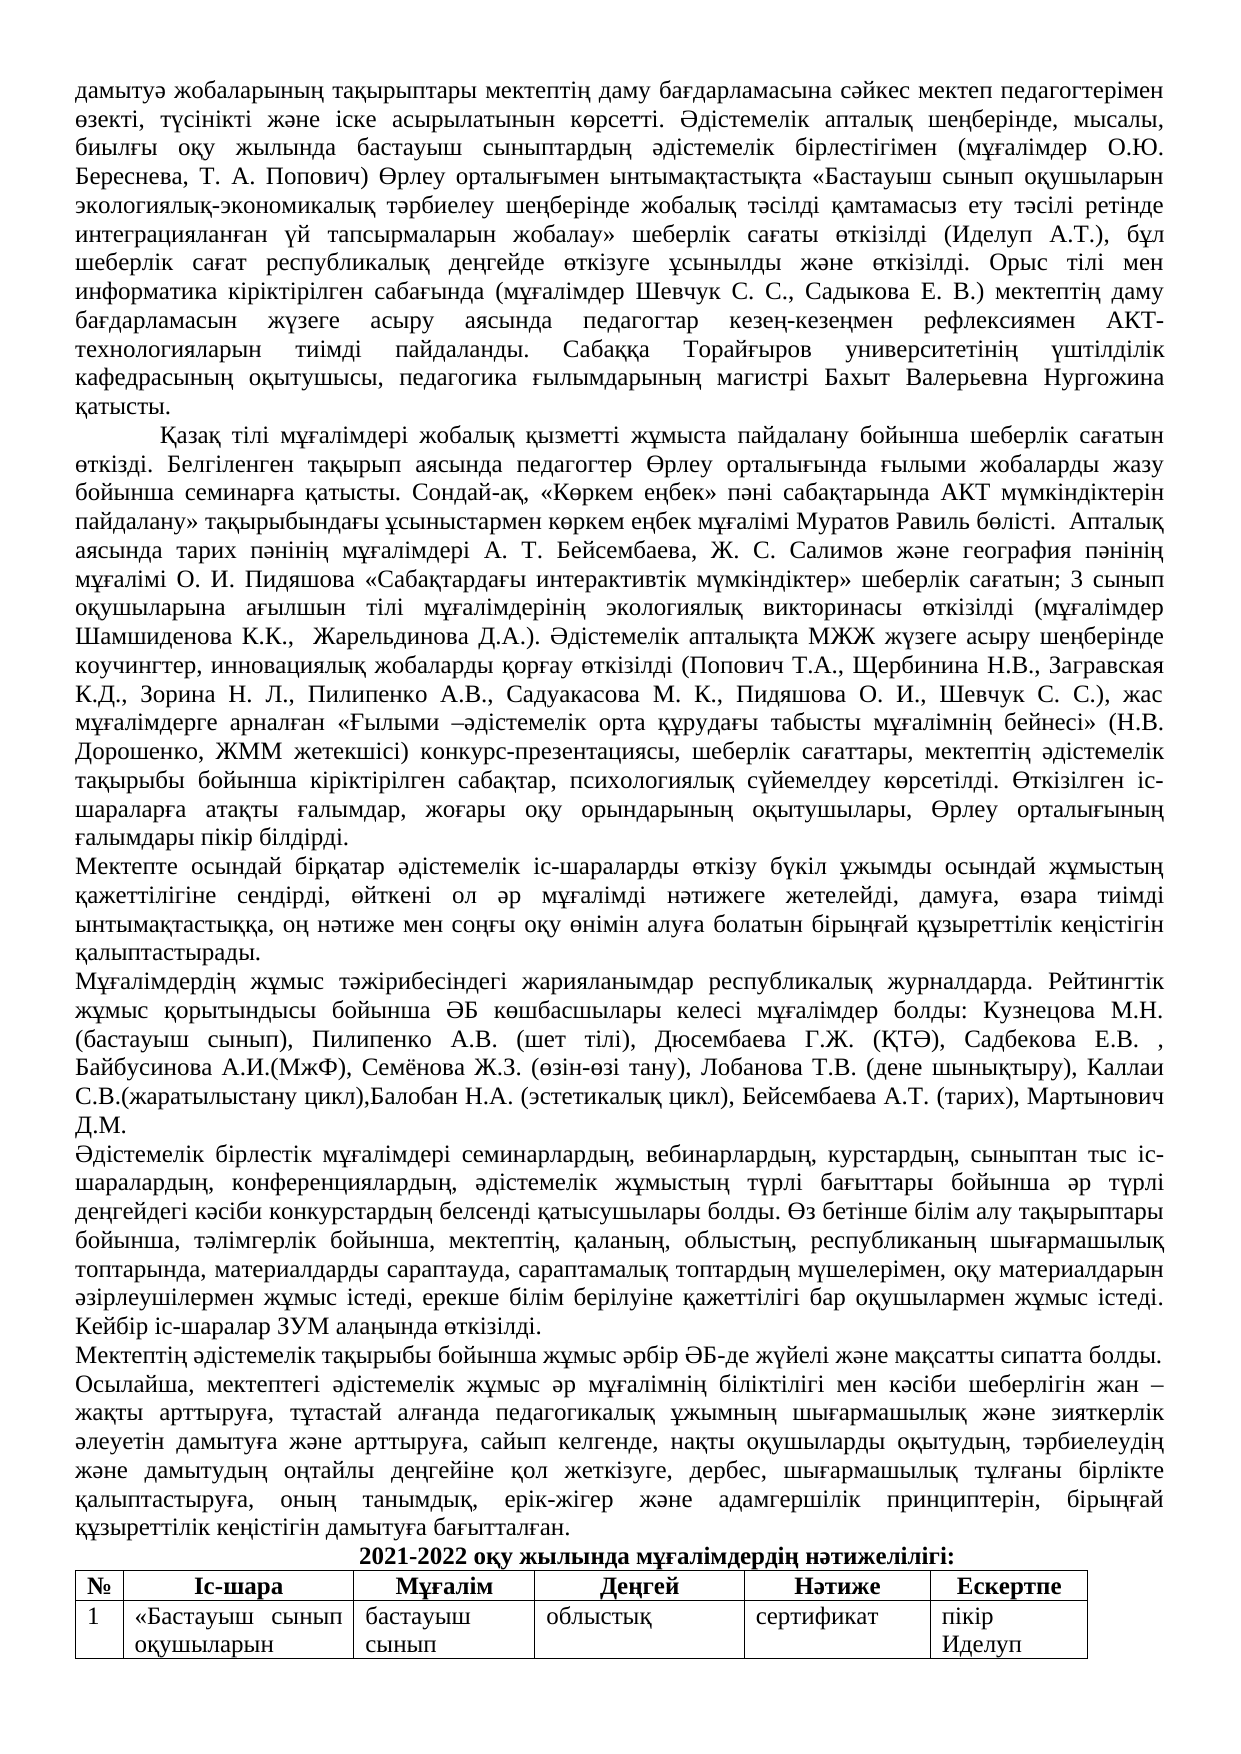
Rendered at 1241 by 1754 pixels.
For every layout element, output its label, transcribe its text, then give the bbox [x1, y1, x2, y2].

table_header Ескертпе [931, 1571, 1087, 1600]
text Мұғалімдердің жұмыс тәжірибесіндегі жарияланымдар республикалық журналдарда. Рейтингтік жұмыс қорытындысы бойынша ӘБ көшбасшылары келесі мұғалімдер болды: Кузнецова М.Н. (бастауыш сынып), Пилипенко А.В. (шет тілі), Дюсембаева Г.Ж. (ҚТӘ), Садбекова Е.В. , Байбусинова А.И.(МжФ), Семёнова Ж.З. (өзін-өзі тану), Лобанова Т.В. (дене шынықтыру), Каллаи С.В.(жаратылыстану цикл),Балобан Н.А. (эстетикалық цикл), Бейсембаева А.Т. (тарих), Мартынович Д.М. [75, 966, 1165, 1139]
text Осылайша, мектептегі әдістемелік жұмыс әр мұғалімнің біліктілігі мен кәсіби шеберлігін жан – жақты арттыруға, тұтастай алғанда педагогикалық ұжымның шығармашылық және зияткерлік әлеуетін дамытуға және арттыруға, сайып келгенде, нақты оқушыларды оқытудың, тәрбиелеудің және дамытудың оңтайлы деңгейіне қол жеткізуге, дербес, шығармашылық тұлғаны бірлікте қалыптастыруға, оның танымдық, ерік-жігер және адамгершілік принциптерін, бірыңғай құзыреттілік кеңістігін дамытуға бағытталған. [75, 1369, 1165, 1541]
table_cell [354, 1601, 534, 1658]
table_header № [76, 1571, 123, 1600]
text 2021-2022 оқу жылында мұғалімдердің нәтижелілігі: [75, 1541, 1165, 1570]
text Қазақ тілі мұғалімдері жобалық қызметті жұмыста пайдалану бойынша шеберлік сағатын өткізді. Белгіленген тақырып аясында педагогтер Өрлеу орталығында ғылыми жобаларды жазу бойынша семинарға қатысты. Сондай-ақ, «Көркем еңбек» пәні сабақтарында АКТ мүмкіндіктерін пайдалану» тақырыбындағы ұсыныстармен көркем еңбек мұғалімі Муратов Равиль бөлісті. Апталық аясында тарих пәнінің мұғалімдері А. Т. Бейсембаева, Ж. С. Салимов және география пәнінің мұғалімі О. И. Пидяшова «Сабақтардағы интерактивтік мүмкіндіктер» шеберлік сағатын; 3 сынып оқушыларына ағылшын тілі мұғалімдерінің экологиялық викторинасы өткізілді (мұғалімдер Шамшиденова К.К., Жарельдинова Д.А.). Әдістемелік апталықта МЖЖ жүзеге асыру шеңберінде коучингтер, инновациялық жобаларды қорғау өткізілді (Попович Т.А., Щербинина Н.В., Загравская К.Д., Зорина Н. Л., Пилипенко А.В., Садуакасова М. К., Пидяшова О. И., Шевчук С. С.), жас мұғалімдерге арналған «Ғылыми –әдістемелік орта құрудағы табысты мұғалімнің бейнесі» (Н.В. Дорошенко, ЖММ жетекшісі) конкурс-презентациясы, шеберлік сағаттары, мектептің әдістемелік тақырыбы бойынша кіріктірілген сабақтар, психологиялық сүйемелдеу көрсетілді. Өткізілген іс-шараларға атақты ғалымдар, жоғары оқу орындарының оқытушылары, Өрлеу орталығының ғалымдары пікір білдірді. [75, 420, 1165, 851]
table_header Деңгей [535, 1571, 744, 1600]
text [75, 75, 1165, 420]
text Мектепте осындай бірқатар әдістемелік іс-шараларды өткізу бүкіл ұжымды осындай жұмыстың қажеттілігіне сендірді, өйткені ол әр мұғалімді нәтижеге жетелейді, дамуға, өзара тиімді ынтымақтастыққа, оң нәтиже мен соңғы оқу өнімін алуға болатын бірыңғай құзыреттілік кеңістігін қалыптастырады. [75, 851, 1165, 966]
table_cell облыстық [535, 1601, 744, 1658]
table_cell сертификат [745, 1601, 930, 1658]
table_header Іс-шара [124, 1571, 353, 1600]
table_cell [931, 1601, 1087, 1658]
table_header Мұғалім [354, 1571, 534, 1600]
text Әдістемелік бірлестік мұғалімдері семинарлардың, вебинарлардың, курстардың, сыныптан тыс іс-шаралардың, конференциялардың, әдістемелік жұмыстың түрлі бағыттары бойынша әр түрлі деңгейдегі кәсіби конкурстардың белсенді қатысушылары болды. Өз бетінше білім алу тақырыптары бойынша, тәлімгерлік бойынша, мектептің, қаланың, облыстың, республиканың шығармашылық топтарында, материалдарды сараптауда, сараптамалық топтардың мүшелерімен, оқу материалдарын әзірлеушілермен жұмыс істеді, ерекше білім берілуіне қажеттілігі бар оқушылармен жұмыс істеді. Кейбір іс-шаралар ЗУМ алаңында өткізілді. [75, 1139, 1165, 1340]
table_cell 1 [76, 1601, 123, 1658]
table_header Нәтиже [745, 1571, 930, 1600]
text Мектептің әдістемелік тақырыбы бойынша жұмыс әрбір ӘБ-де жүйелі және мақсатты сипатта болды. [75, 1340, 1165, 1369]
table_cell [124, 1601, 353, 1658]
